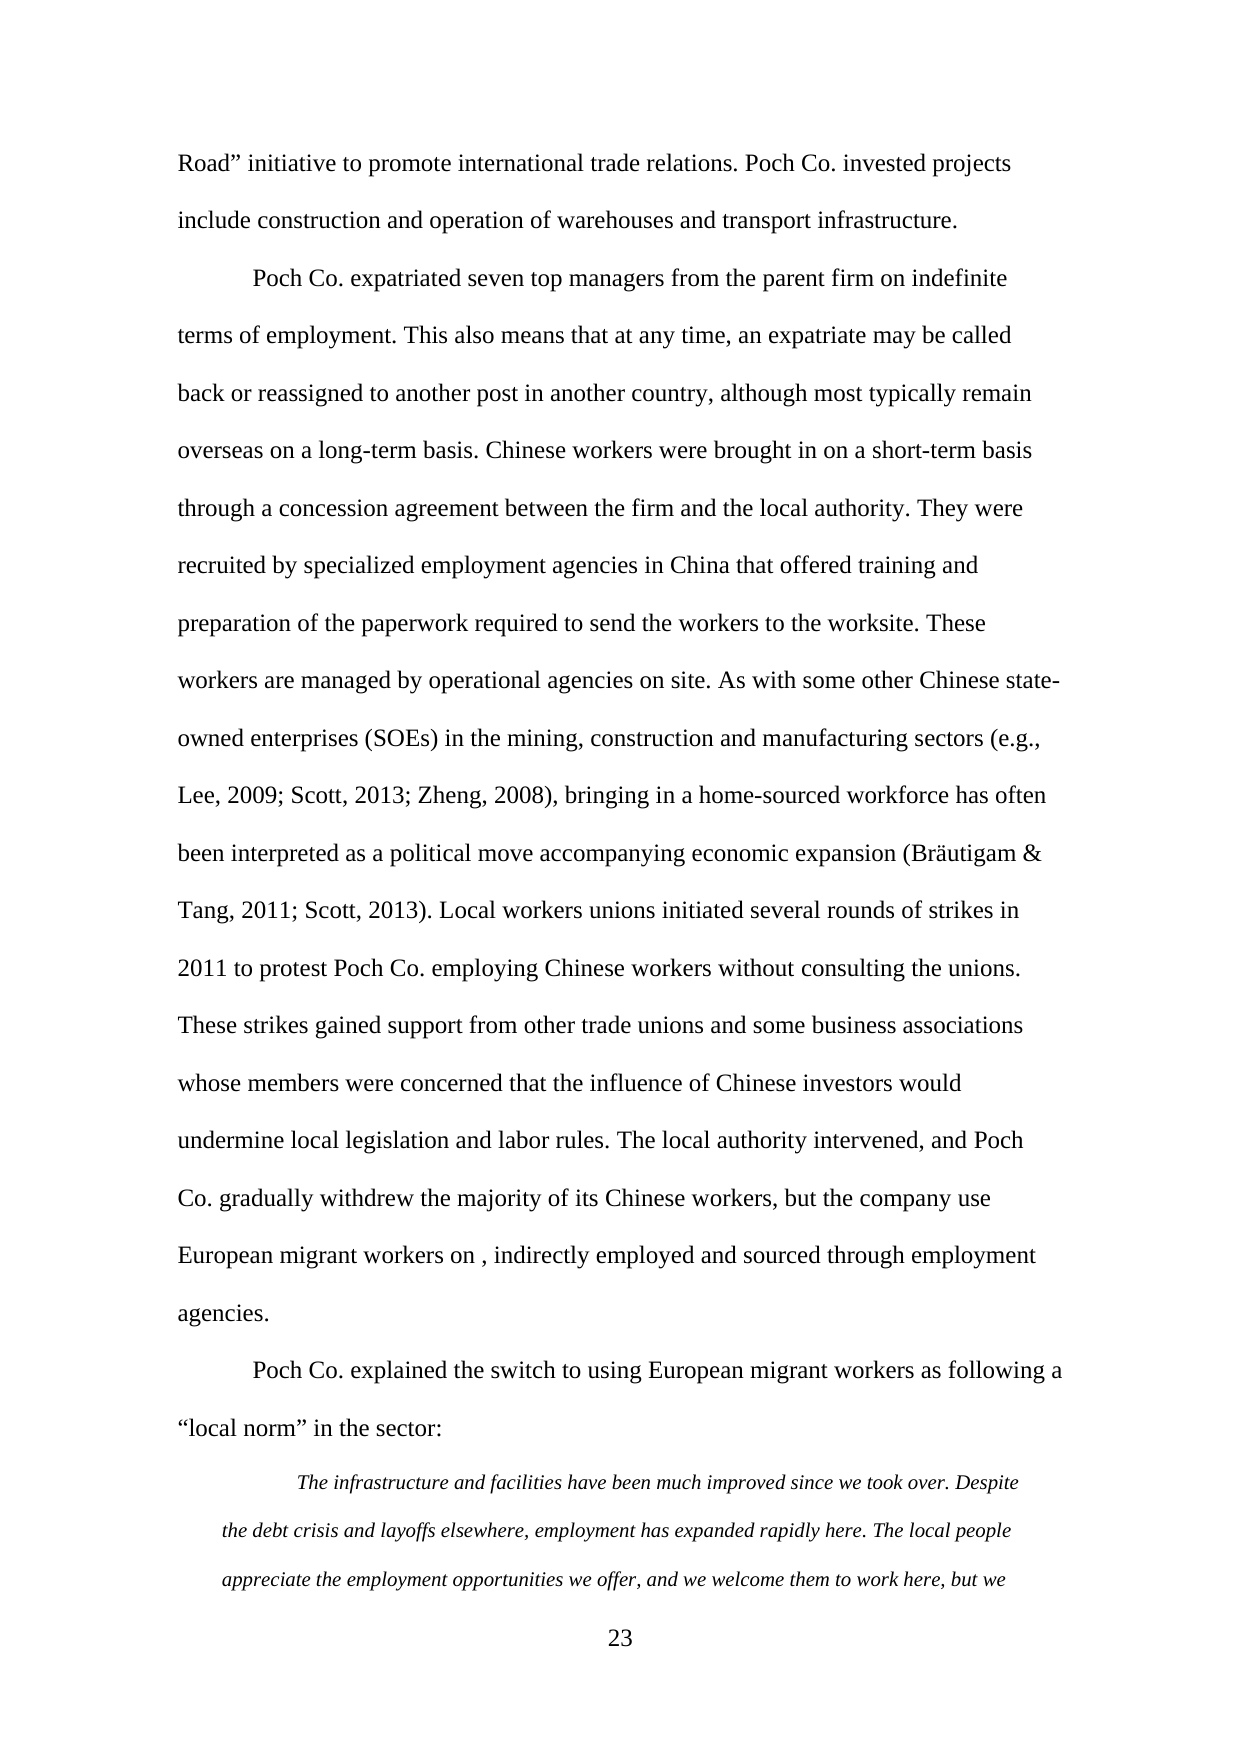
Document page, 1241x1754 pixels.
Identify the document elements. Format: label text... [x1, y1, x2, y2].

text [177, 148, 1063, 234]
text Poch Co. explained the switch to using European migrant workers as following a “local norm” in the sector: [177, 1355, 1063, 1441]
text Poch Co. expatriated seven top managers from the parent firm on indefinite terms of employment. This also means that at any time, an expatriate may be called back or reassigned to another post in another country, although most typically remain overseas on a long-term basis. Chinese workers were brought in on a short-term basis through a concession agreement between the firm and the local authority. They were recruited by specialized employment agencies in China that offered training and preparation of the paperwork required to send the workers to the worksite. These workers are managed by operational agencies on site. As with some other Chinese state-owned enterprises (SOEs) in the mining, construction and manufacturing sectors (e.g., Lee, 2009; Scott, 2013; Zheng, 2008), bringing in a home-sourced workforce has often been interpreted as a political move accompanying economic expansion (Bräutigam & Tang, 2011; Scott, 2013). Local workers unions initiated several rounds of strikes in 2011 to protest Poch Co. employing Chinese workers without consulting the unions. These strikes gained support from other trade unions and some business associations whose members were concerned that the influence of Chinese investors would undermine local legislation and labor rules. The local authority intervened, and Poch Co. gradually withdrew the majority of its Chinese workers, but the company use European migrant workers on , indirectly employed and sourced through employment agencies. [177, 263, 1063, 1326]
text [222, 1470, 1019, 1591]
